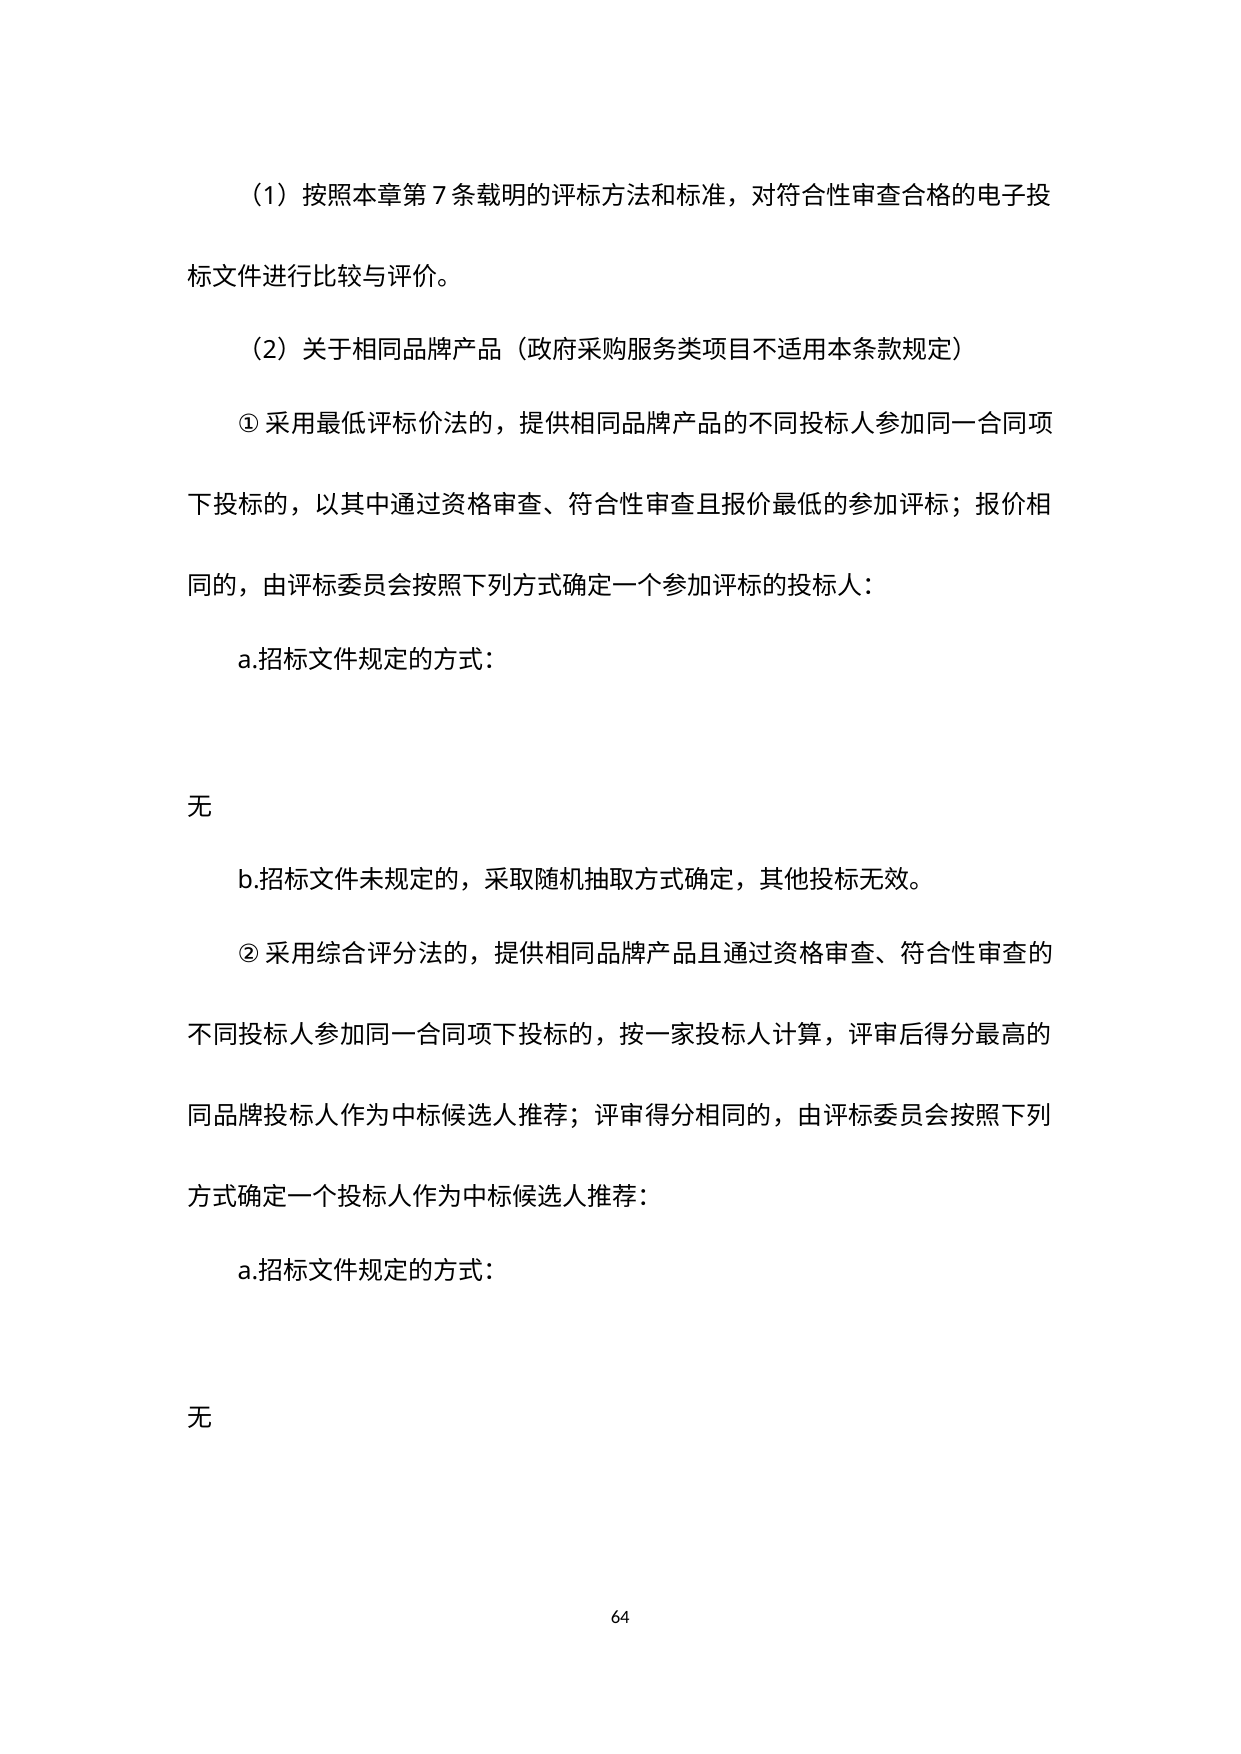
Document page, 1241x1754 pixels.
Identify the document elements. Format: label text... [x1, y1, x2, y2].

text ①采用最低评标价法的，提供相同品牌产品的不同投标人参加同一合同项下投标的，以其中通过资格审查、符合性审查且报价最低的参加评标；报价相同的，由评标委员会按照下列方式确定一个参加评标的投标人： [187, 390, 1053, 618]
text 无 [187, 773, 1053, 838]
text b.招标文件未规定的，采取随机抽取方式确定，其他投标无效。 [187, 846, 1053, 911]
text a.招标文件规定的方式： [187, 1237, 1053, 1302]
text （2）关于相同品牌产品（政府采购服务类项目不适用本条款规定） [187, 317, 1053, 382]
text a.招标文件规定的方式： [187, 626, 1053, 691]
text ②采用综合评分法的，提供相同品牌产品且通过资格审查、符合性审查的不同投标人参加同一合同项下投标的，按一家投标人计算，评审后得分最高的同品牌投标人作为中标候选人推荐；评审得分相同的，由评标委员会按照下列方式确定一个投标人作为中标候选人推荐： [187, 920, 1053, 1228]
text 无 [187, 1384, 1053, 1449]
text （1）按照本章第7条载明的评标方法和标准，对符合性审查合格的电子投标文件进行比较与评价。 [187, 162, 1053, 308]
